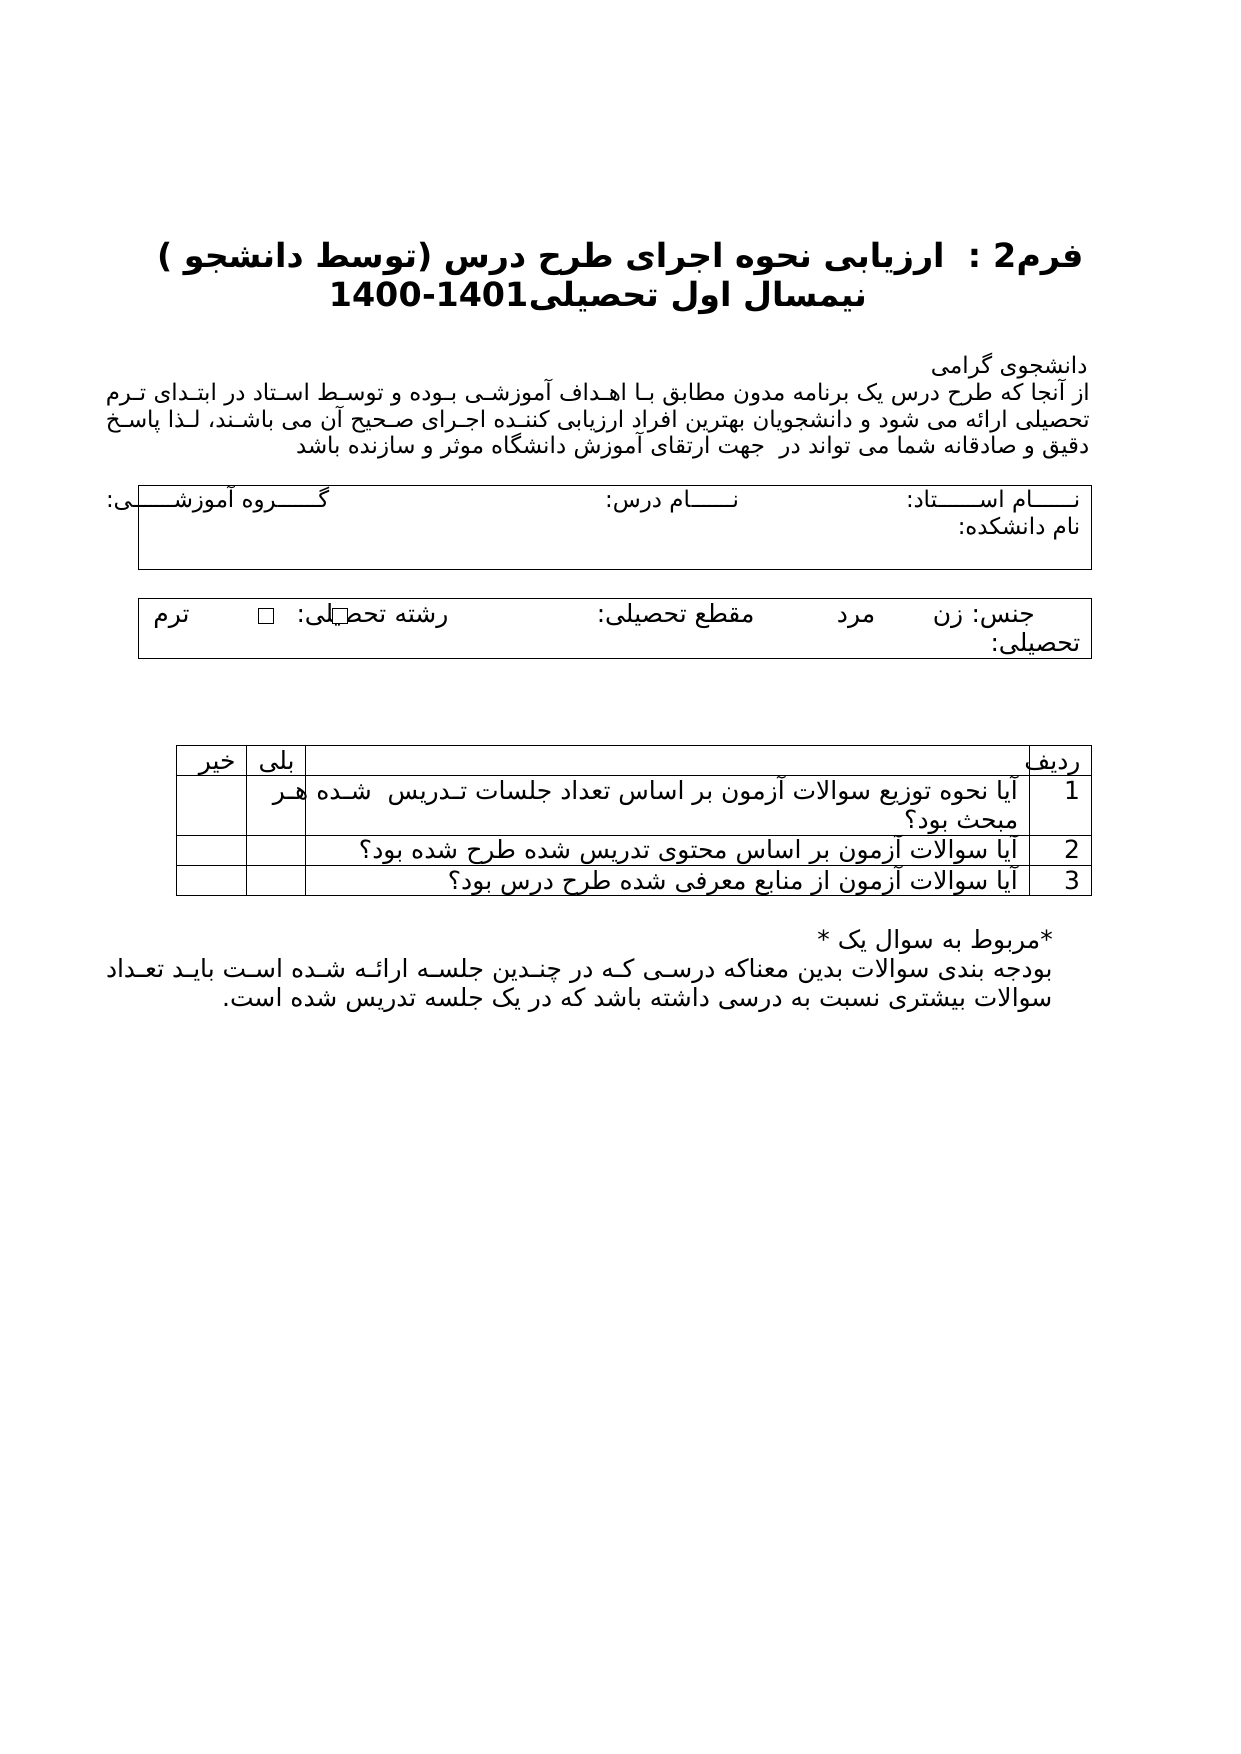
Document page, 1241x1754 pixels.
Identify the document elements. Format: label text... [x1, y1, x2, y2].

table_cell آیا سوالات آزمون بر اساس محتوی تدریس شده طرح شده بود؟ [306, 836, 1029, 865]
table_header جنس: زن مرد مقطع تحصیلی: رشته تحصیلی: ترم تحصیلی: [139, 599, 1091, 658]
table_cell [177, 776, 246, 834]
text از آنجا که طرح درس یک برنامه مدون مطابق با اهداف آموزشی بوده و توسط استاد در ابتدای ترم تحصیلی ارائه می شود و دانشجویان بهترین افراد ارزیابی کننده اجرای صحیح آن می باشند، لذا پاسخ دقیق و صادقانه شما می تواند در جهت ارتقای آموزش دانشگاه موثر و سازنده باشد [106, 379, 1090, 459]
text بودجه بندی سوالات بدین معناکه درسی که در چندین جلسه ارائه شده است باید تعداد سوالات بیشتری نسبت به درسی داشته باشد که در یک جلسه تدریس شده است. [106, 954, 1053, 1012]
text دانشجوی گرامی [106, 352, 1090, 379]
table_cell [247, 866, 305, 895]
table_cell [177, 836, 246, 865]
table_cell 1 [1030, 776, 1091, 834]
table_cell 2 [1030, 836, 1091, 865]
table_header ردیف [1030, 746, 1091, 775]
text نیمسال اول تحصیلی1401-1400 [106, 275, 1090, 314]
table_cell 3 [1030, 866, 1091, 895]
table_cell آیا نحوه توزیع سوالات آزمون بر اساس تعداد جلسات تدریس شده هر مبحث بود؟ [306, 776, 1029, 834]
table_cell [247, 836, 305, 865]
text *مربوط به سوال یک * [106, 925, 1053, 954]
table_header [306, 746, 1029, 775]
table_header خیر [177, 746, 246, 775]
text فرم2 : ارزیابی نحوه اجرای طرح درس (توسط دانشجو ) [150, 236, 1090, 275]
table_cell [247, 776, 305, 834]
table_cell [177, 866, 246, 895]
table_header نام استاد: نام درس: گروه آموزشی: نام دانشکده: [139, 486, 1091, 568]
table_cell آیا سوالات آزمون از منابع معرفی شده طرح درس بود؟ [306, 866, 1029, 895]
table_header بلی [247, 746, 305, 775]
